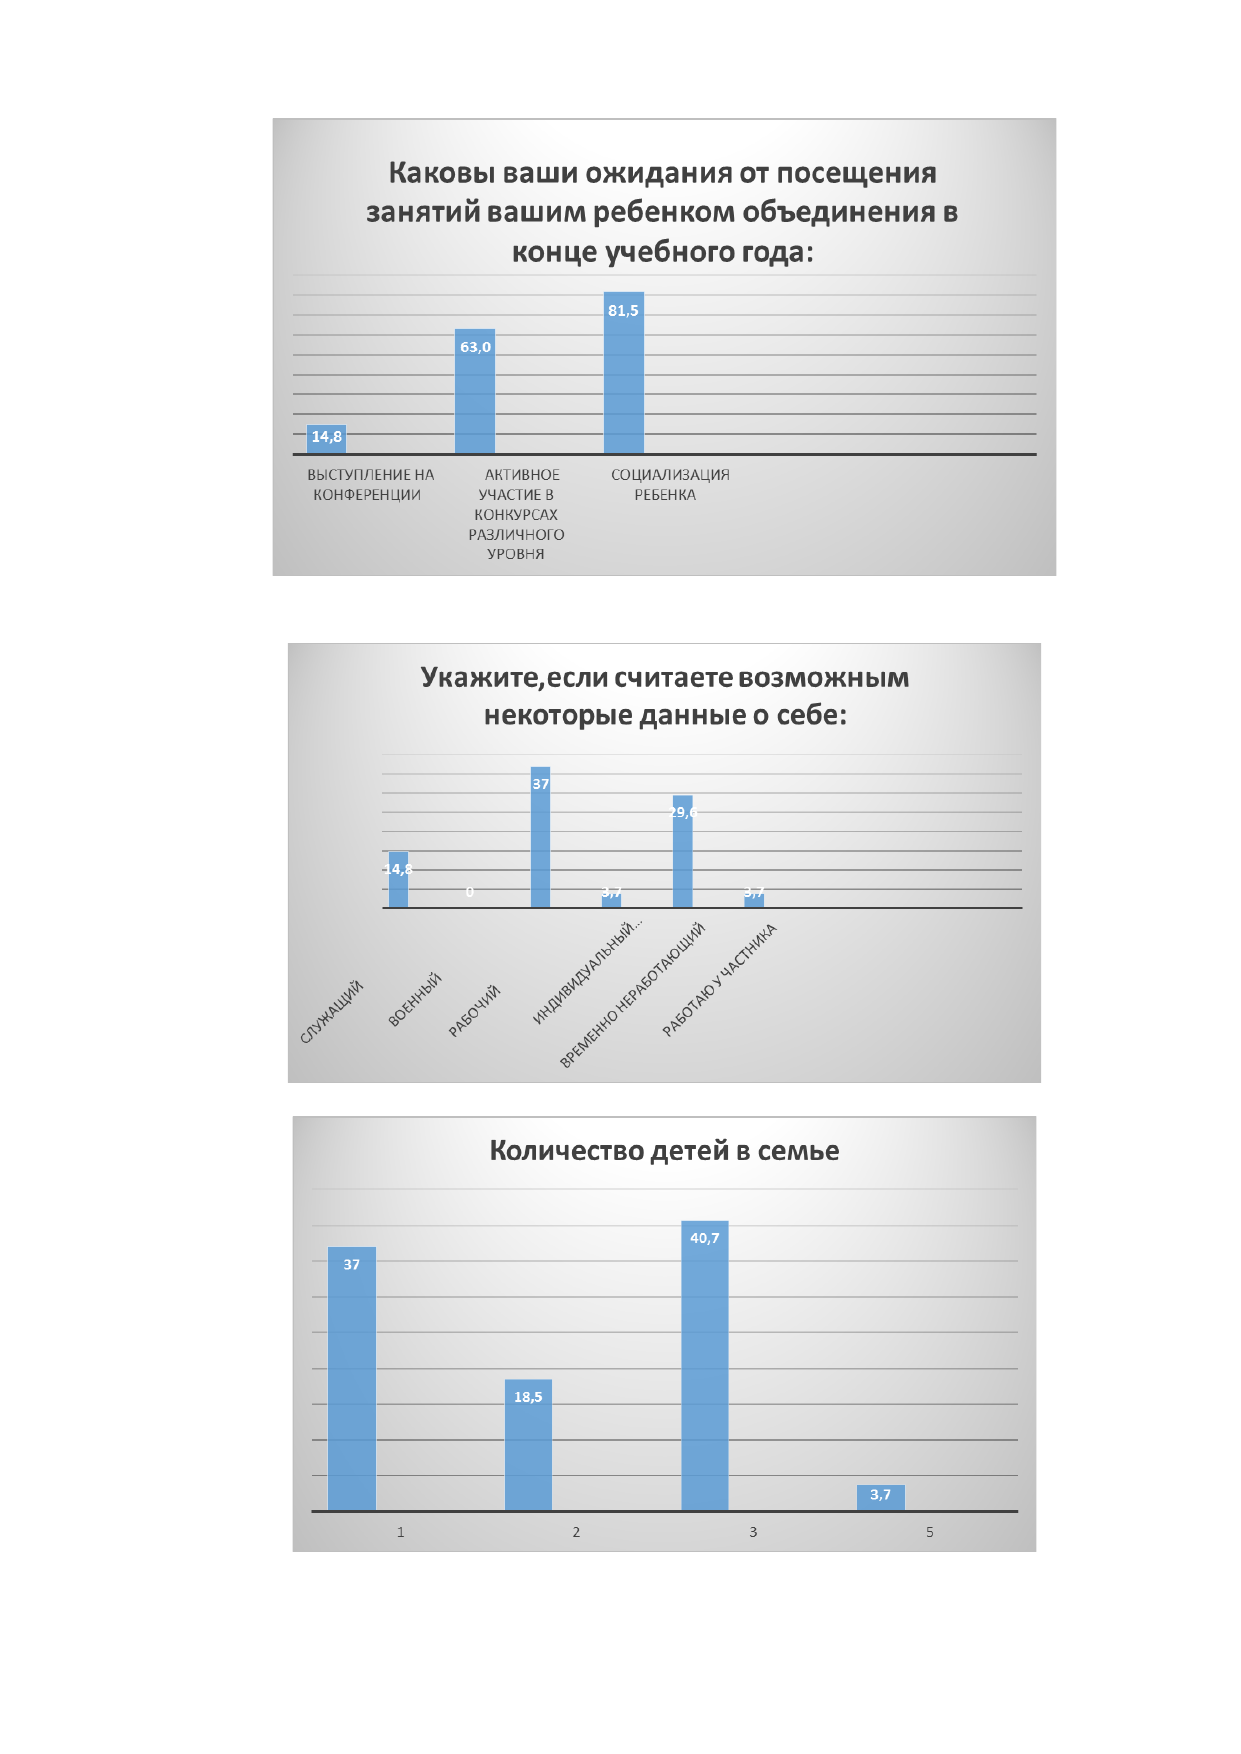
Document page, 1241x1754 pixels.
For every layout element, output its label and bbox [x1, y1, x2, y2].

picture [272, 118, 1057, 576]
picture [287, 643, 1042, 1083]
picture [292, 1116, 1037, 1552]
